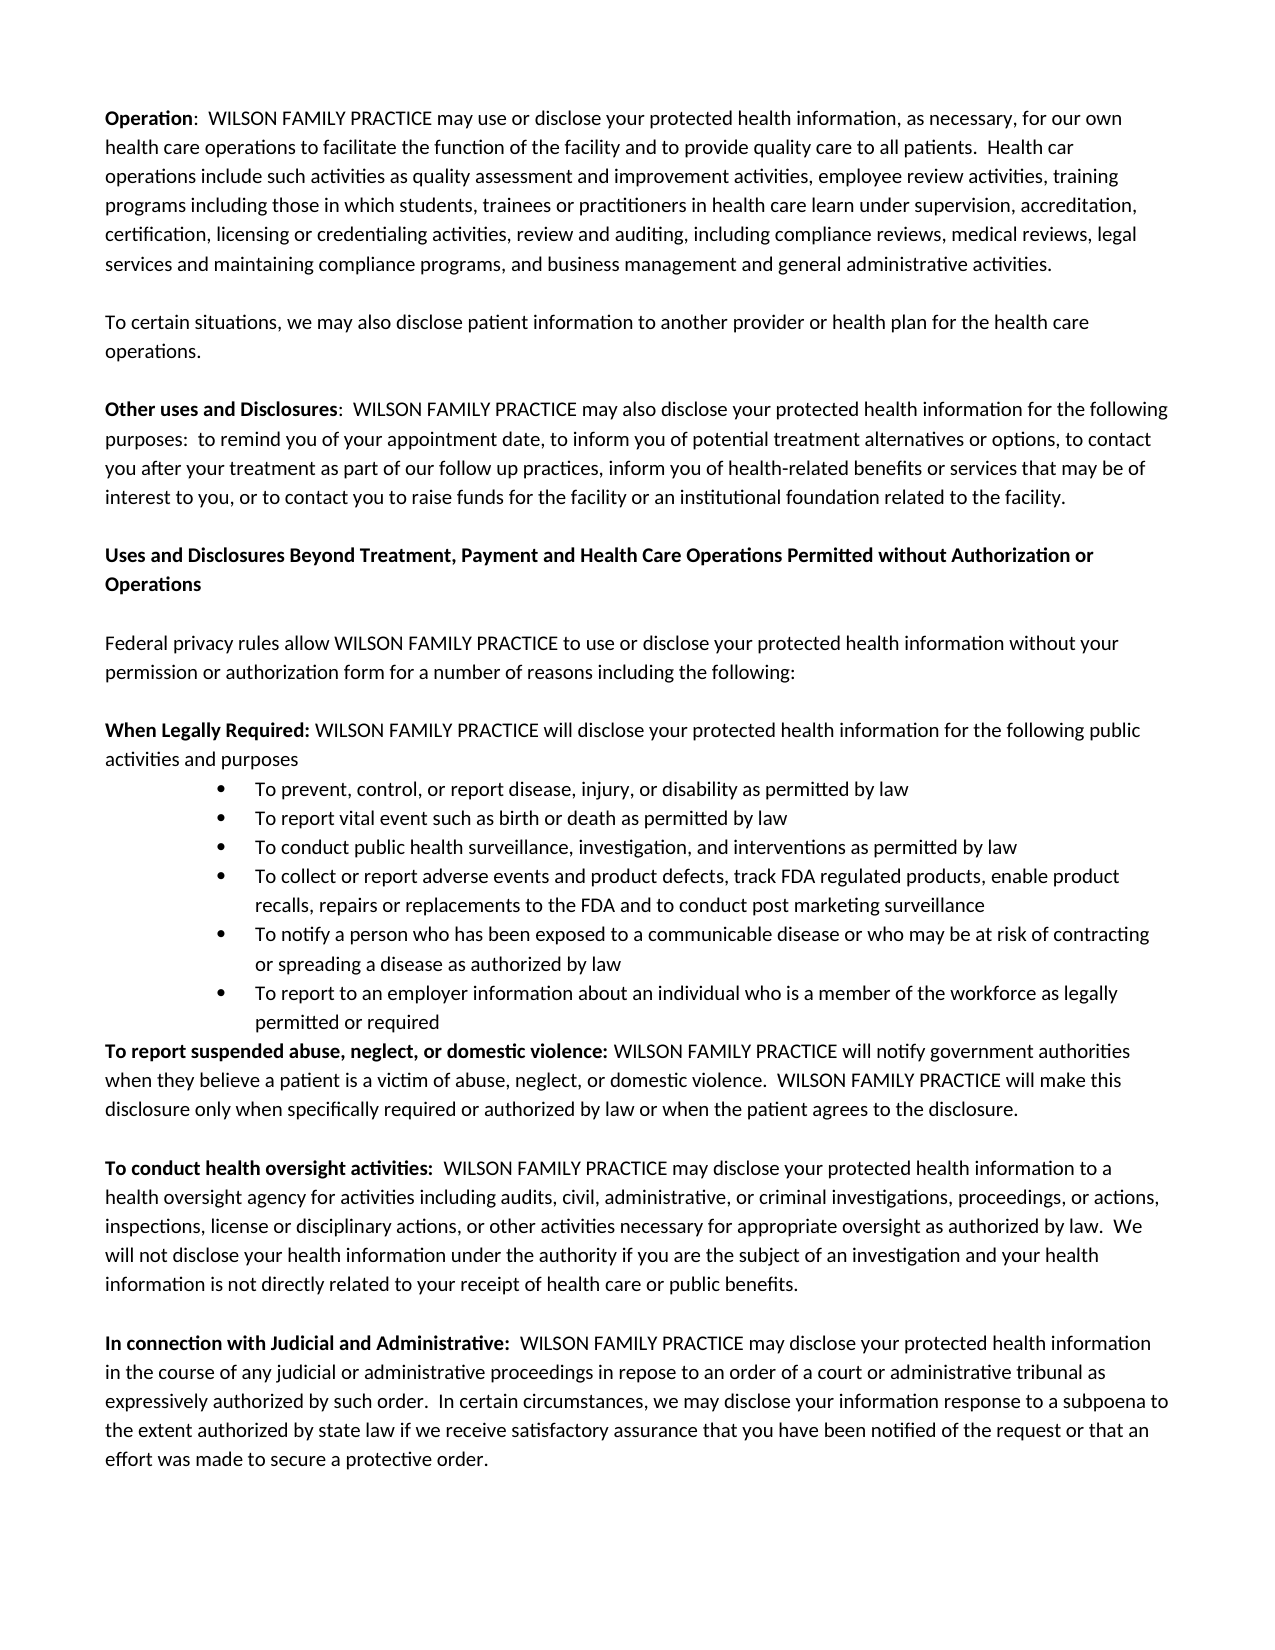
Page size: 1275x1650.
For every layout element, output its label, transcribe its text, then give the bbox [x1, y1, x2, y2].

list To collect or report adverse events and product defects, track FDA regulated products, enable product recalls, repairs or replacements to the FDA and to conduct post marketing surveillance [217, 863, 1170, 918]
text To conduct health oversight activities: WILSON FAMILY PRACTICE may disclose your protected health information to a health oversight agency for activities including audits, civil, administrative, or criminal investigations, proceedings, or actions, inspections, license or disciplinary actions, or other activities necessary for appropriate oversight as authorized by law. We will not disclose your health information under the authority if you are the subject of an investigation and your health information is not directly related to your receipt of health care or public benefits. [105, 1155, 1170, 1297]
text Other uses and Disclosures: WILSON FAMILY PRACTICE may also disclose your protected health information for the following purposes: to remind you of your appointment date, to inform you of potential treatment alternatives or options, to contact you after your treatment as part of our follow up practices, inform you of health-related benefits or services that may be of interest to you, or to contact you to raise funds for the facility or an institutional foundation related to the facility. [105, 397, 1170, 509]
list To conduct public health surveillance, investigation, and interventions as permitted by law [217, 834, 1170, 859]
text In connection with Judicial and Administrative: WILSON FAMILY PRACTICE may disclose your protected health information in the course of any judicial or administrative proceedings in repose to an order of a court or administrative tribunal as expressively authorized by such order. In certain circumstances, we may disclose your information response to a subpoena to the extent authorized by state law if we receive satisfactory assurance that you have been notified of the request or that an effort was made to secure a protective order. [105, 1330, 1170, 1472]
list To prevent, control, or report disease, injury, or disability as permitted by law [217, 776, 1170, 801]
text Uses and Disclosures Beyond Treatment, Payment and Health Care Operations Permitted without Authorization or Operations [105, 542, 1170, 597]
text Operation: WILSON FAMILY PRACTICE may use or disclose your protected health information, as necessary, for our own health care operations to facilitate the function of the facility and to provide quality care to all patients. Health car operations include such activities as quality assessment and improvement activities, employee review activities, training programs including those in which students, trainees or practitioners in health care learn under supervision, accreditation, certification, licensing or credentialing activities, review and auditing, including compliance reviews, medical reviews, legal services and maintaining compliance programs, and business management and general administrative activities. [105, 105, 1170, 276]
list To notify a person who has been exposed to a communicable disease or who may be at risk of contracting or spreading a disease as authorized by law [217, 922, 1170, 976]
list To report to an employer information about an individual who is a member of the workforce as legally permitted or required [217, 980, 1170, 1034]
text To report suspended abuse, neglect, or domestic violence: WILSON FAMILY PRACTICE will notify government authorities when they believe a patient is a victim of abuse, neglect, or domestic violence. WILSON FAMILY PRACTICE will make this disclosure only when specifically required or authorized by law or when the patient agrees to the disclosure. [105, 1038, 1170, 1122]
text To certain situations, we may also disclose patient information to another provider or health plan for the health care operations. [105, 309, 1170, 364]
text Federal privacy rules allow WILSON FAMILY PRACTICE to use or disclose your protected health information without your permission or authorization form for a number of reasons including the following: [105, 630, 1170, 684]
list To report vital event such as birth or death as permitted by law [217, 805, 1170, 830]
text When Legally Required: WILSON FAMILY PRACTICE will disclose your protected health information for the following public activities and purposes [105, 717, 1170, 772]
